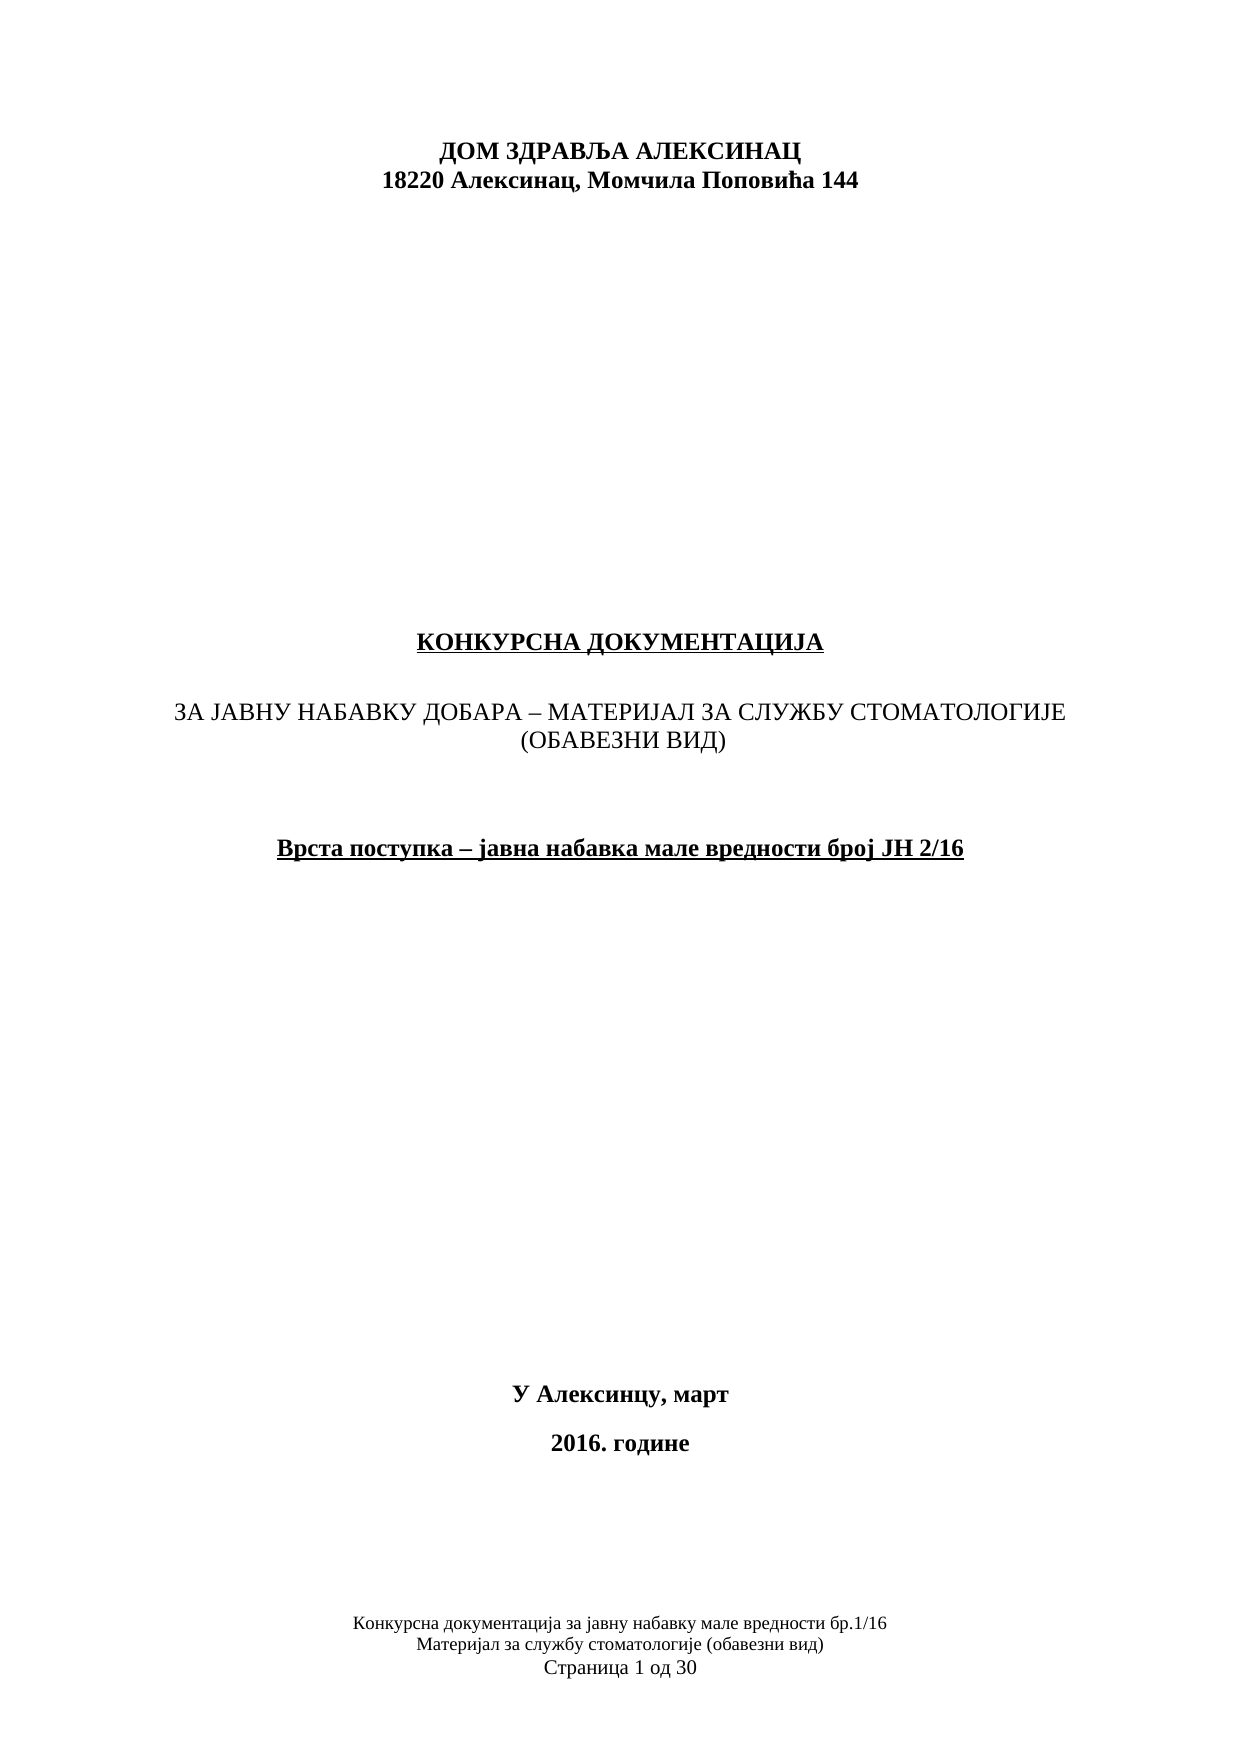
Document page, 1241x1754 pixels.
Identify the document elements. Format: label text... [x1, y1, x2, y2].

text Конкурсна документација [75, 627, 1165, 656]
text 18220 Алексинац, Момчила Поповића 144 [75, 165, 1165, 193]
text (ОБАВЕЗНИ ВИД) [75, 726, 1165, 754]
text ДОМ ЗДРАВЉА АЛЕКСИНАЦ [75, 136, 1165, 165]
text У Алексинцу, март [75, 1379, 1165, 1408]
text Врста поступка – јавна набавка мале вредности број ЈН 2/16 [75, 833, 1165, 862]
text 2016. године [75, 1428, 1165, 1457]
text ЗА ЈАВНУ НАБАВКУ ДОБАРА – МАТЕРИЈАЛ ЗА СЛУЖБУ СТОМАТОЛОГИЈЕ [75, 697, 1165, 726]
